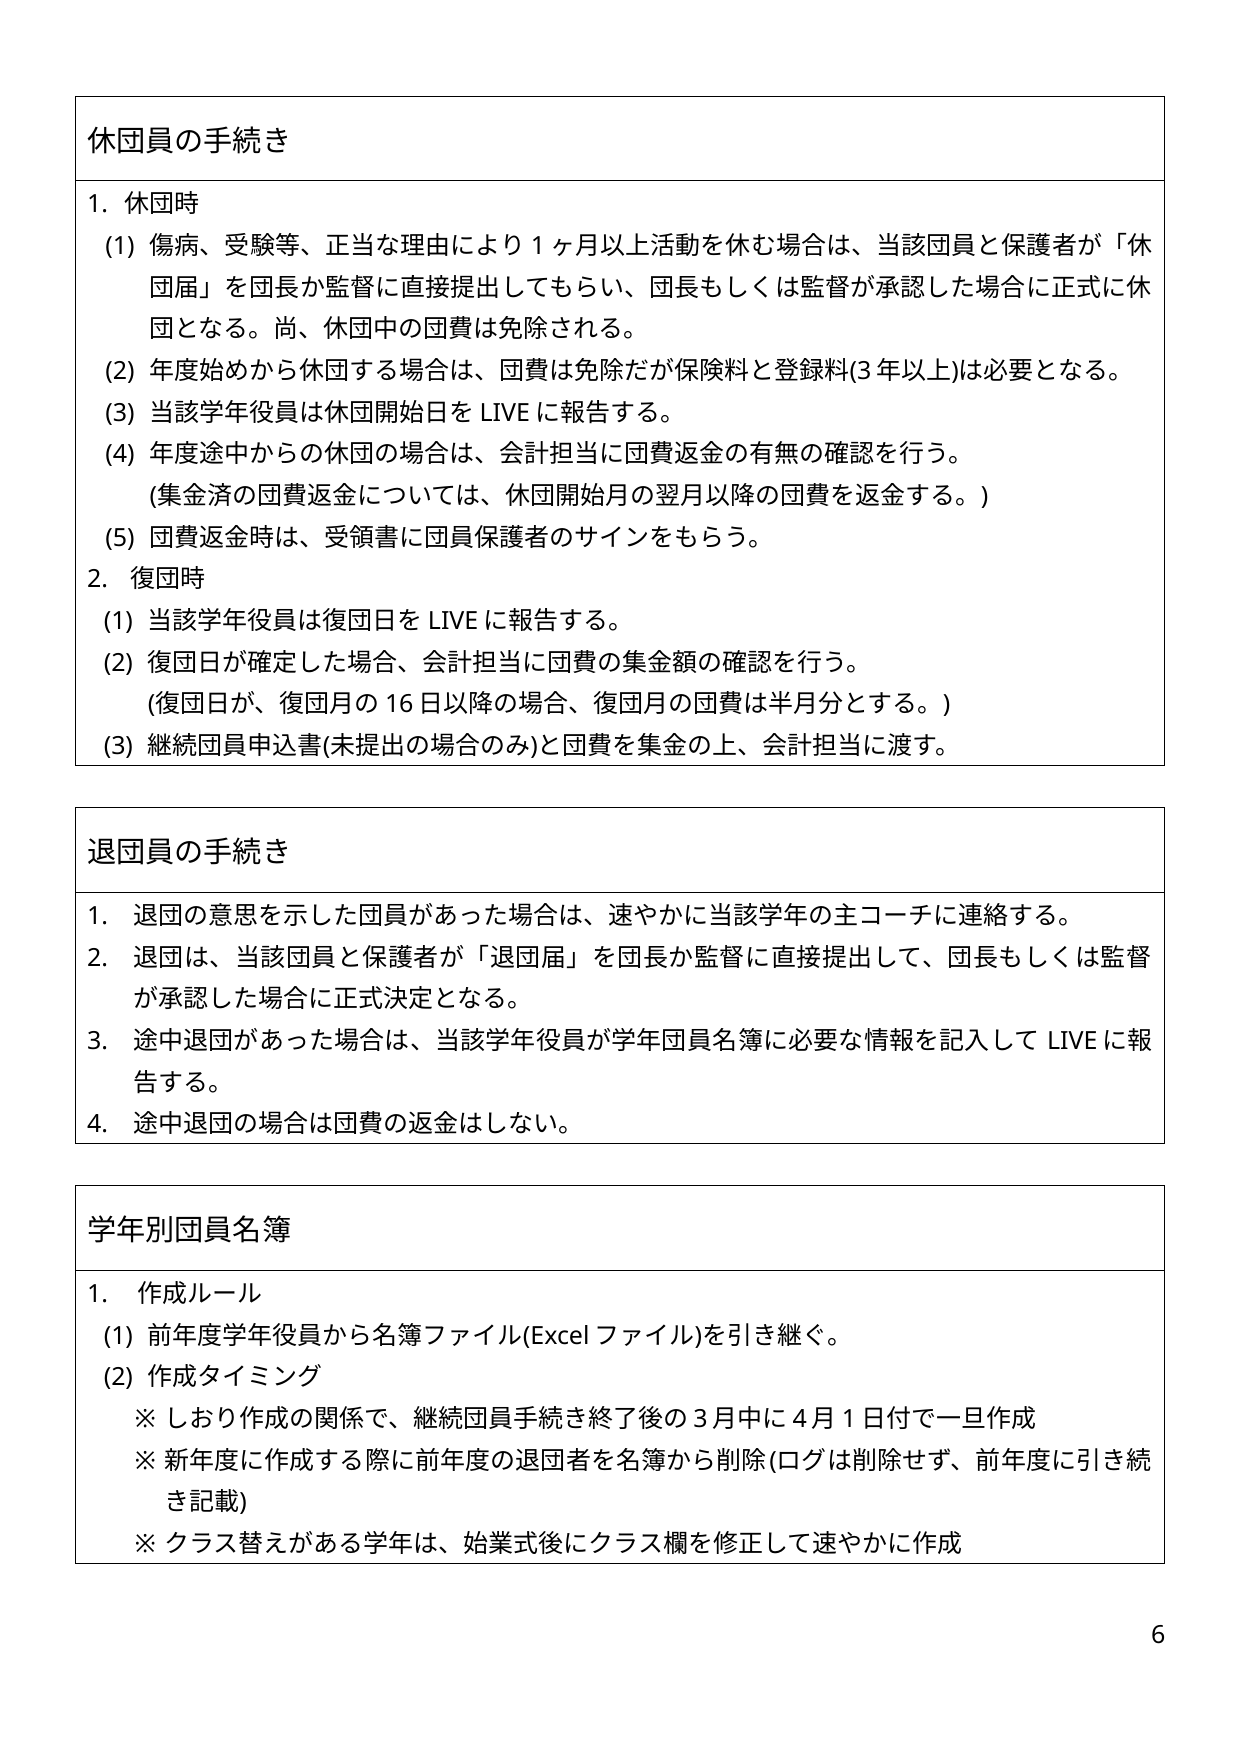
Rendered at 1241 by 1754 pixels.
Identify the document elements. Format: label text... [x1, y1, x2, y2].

table_header 休団員の手続き [76, 97, 1164, 180]
table_header 退団員の手続き [76, 808, 1164, 892]
table_header 学年別団員名簿 [76, 1186, 1164, 1270]
table_cell 退団の意思を示した団員があった場合は、速やかに当該学年の主コーチに連絡する。 退団は、当該団員と保護者が「退団届」を団長か監督に直接提出して、団長もしくは監督が承認した場合に正式決定となる。 途中退団があった場合は、当該学年役員が学年団員名簿に必要な情報を記入してLIVEに報告する。 途中退団の場合は団費の返金はしない。 [76, 893, 1164, 1143]
table_cell 休団時 傷病、受験等、正当な理由により1ヶ月以上活動を休む場合は、当該団員と保護者が「休団届」を団長か監督に直接提出してもらい、団長もしくは監督が承認した場合に正式に休団となる。尚、休団中の団費は免除される。 年度始めから休団する場合は、団費は免除だが保険料と登録料(3年以上)は必要となる。 当該学年役員は休団開始日をLIVEに報告する。 年度途中からの休団の場合は、会計担当に団費返金の有無の確認を行う。 (集金済の団費返金については、休団開始月の翌月以降の団費を返金する。) 団費返金時は、受領書に団員保護者のサインをもらう。 復団時 当該学年役員は復団日をLIVEに報告する。 復団日が確定した場合、会計担当に団費の集金額の確認を行う。 (復団日が、復団月の16日以降の場合、復団月の団費は半月分とする。) 継続団員申込書(未提出の場合のみ)と団費を集金の上、会計担当に渡す。 [76, 181, 1164, 764]
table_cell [76, 1271, 1164, 1562]
